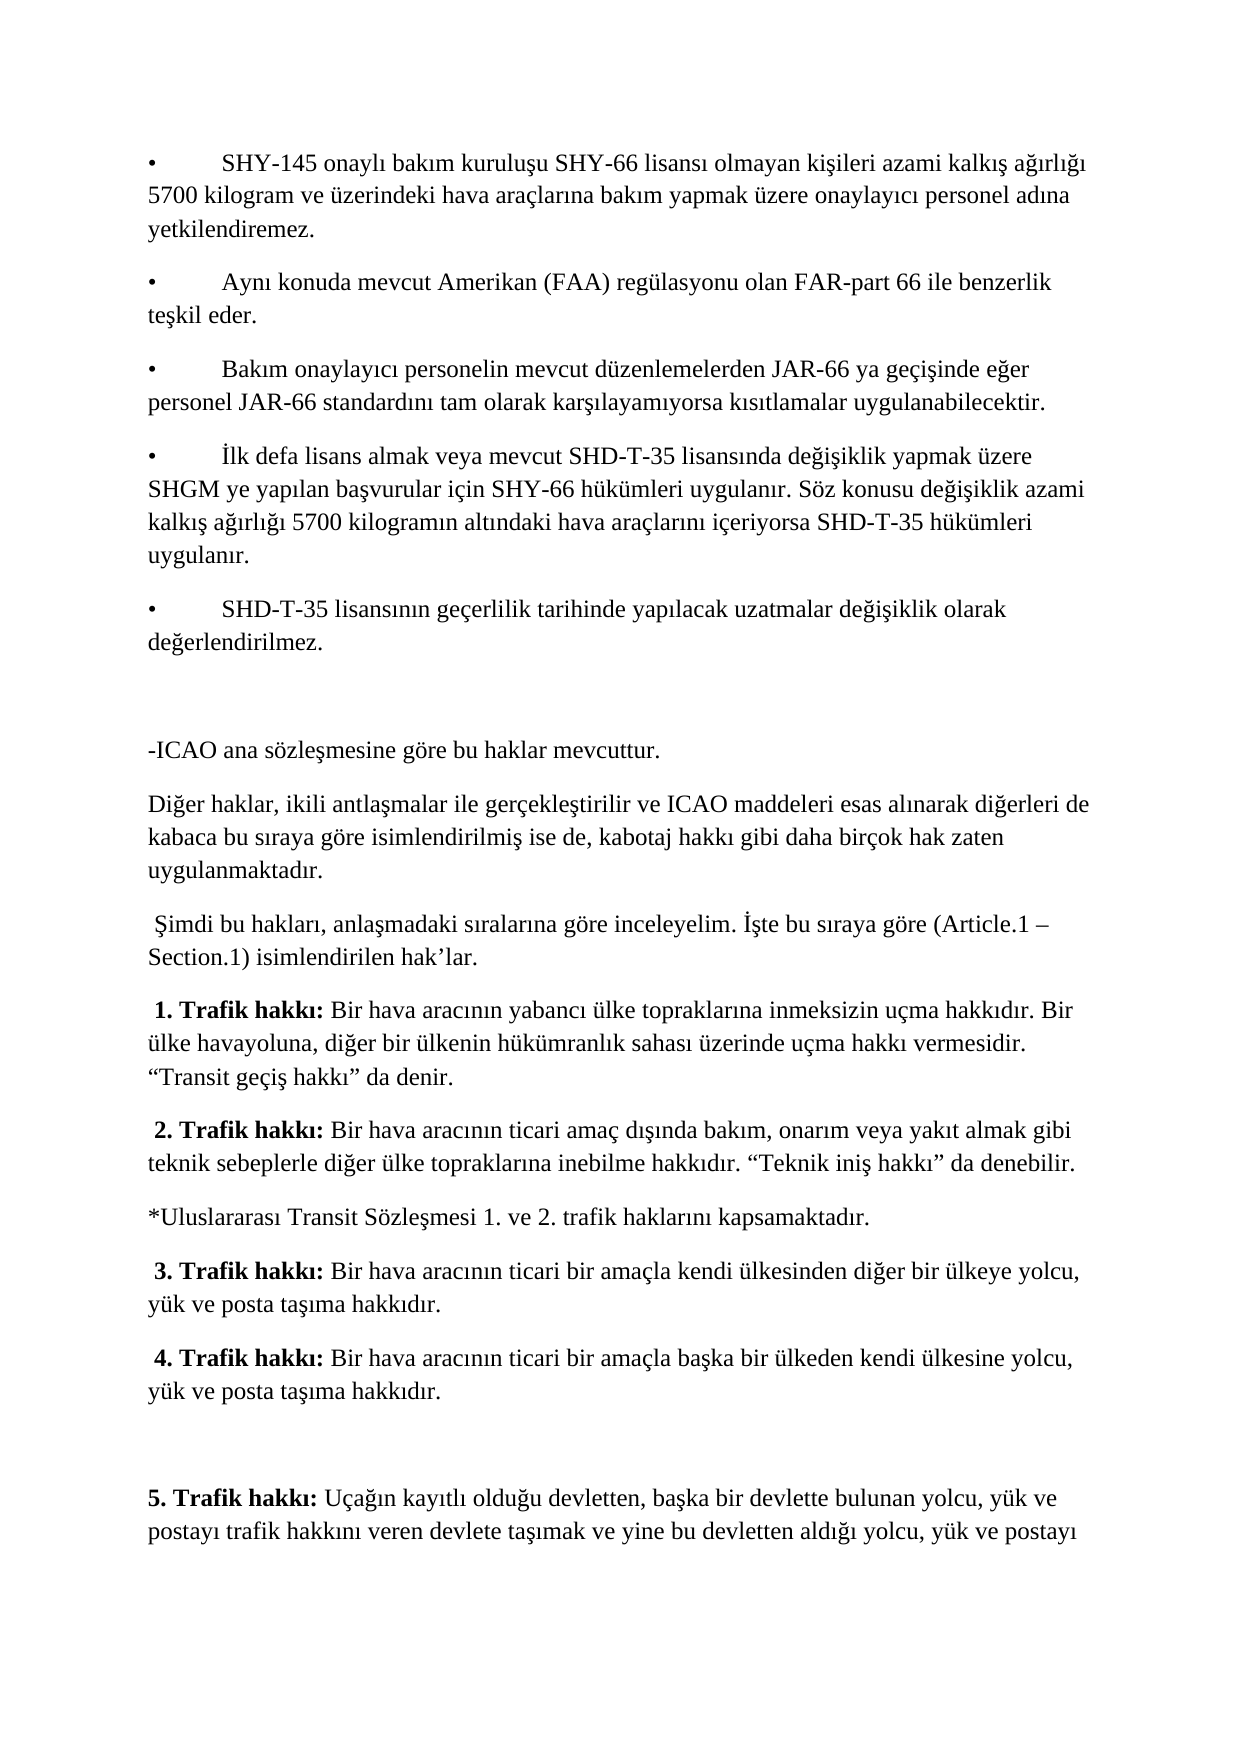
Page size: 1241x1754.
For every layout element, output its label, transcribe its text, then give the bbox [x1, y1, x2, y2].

text • Bakım onaylayıcı personelin mevcut düzenlemelerden JAR-66 ya geçişinde eğer personel JAR-66 standardını tam olarak karşılayamıyorsa kısıtlamalar uygulanabilecektir. [148, 354, 1093, 416]
text • İlk defa lisans almak veya mevcut SHD-T-35 lisansında değişiklik yapmak üzere SHGM ye yapılan başvurular için SHY-66 hükümleri uygulanır. Söz konusu değişiklik azami kalkış ağırlığı 5700 kilogramın altındaki hava araçlarını içeriyorsa SHD-T-35 hükümleri uygulanır. [148, 441, 1093, 569]
text *Uluslararası Transit Sözleşmesi 1. ve 2. trafik haklarını kapsamaktadır. [148, 1202, 1093, 1231]
text • SHY-145 onaylı bakım kuruluşu SHY-66 lisansı olmayan kişileri azami kalkış ağırlığı 5700 kilogram ve üzerindeki hava araçlarına bakım yapmak üzere onaylayıcı personel adına yetkilendiremez. [148, 148, 1093, 242]
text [148, 1483, 1093, 1545]
text • SHD-T-35 lisansının geçerlilik tarihinde yapılacak uzatmalar değişiklik olarak değerlendirilmez. [148, 594, 1093, 656]
text Diğer haklar, ikili antlaşmalar ile gerçekleştirilir ve ICAO maddeleri esas alınarak diğerleri de kabaca bu sıraya göre isimlendirilmiş ise de, kabotaj hakkı gibi daha birçok hak zaten uygulanmaktadır. [148, 789, 1093, 883]
text 3. Trafik hakkı: Bir hava aracının ticari bir amaçla kendi ülkesinden diğer bir ülkeye yolcu, yük ve posta taşıma hakkıdır. [148, 1256, 1093, 1318]
text Şimdi bu hakları, anlaşmadaki sıralarına göre inceleyelim. İşte bu sıraya göre (Article.1 – Section.1) isimlendirilen hak’lar. [148, 909, 1093, 970]
text 1. Trafik hakkı: Bir hava aracının yabancı ülke topraklarına inmeksizin uçma hakkıdır. Bir ülke havayoluna, diğer bir ülkenin hükümranlık sahası üzerinde uçma hakkı vermesidir. “Transit geçiş hakkı” da denir. [148, 996, 1093, 1090]
text -ICAO ana sözleşmesine göre bu haklar mevcuttur. [148, 735, 1093, 764]
text 4. Trafik hakkı: Bir hava aracının ticari bir amaçla başka bir ülkeden kendi ülkesine yolcu, yük ve posta taşıma hakkıdır. [148, 1343, 1093, 1405]
text • Aynı konuda mevcut Amerikan (FAA) regülasyonu olan FAR-part 66 ile benzerlik teşkil eder. [148, 267, 1093, 329]
text 2. Trafik hakkı: Bir hava aracının ticari amaç dışında bakım, onarım veya yakıt almak gibi teknik sebeplerle diğer ülke topraklarına inebilme hakkıdır. “Teknik iniş hakkı” da denebilir. [148, 1115, 1093, 1177]
